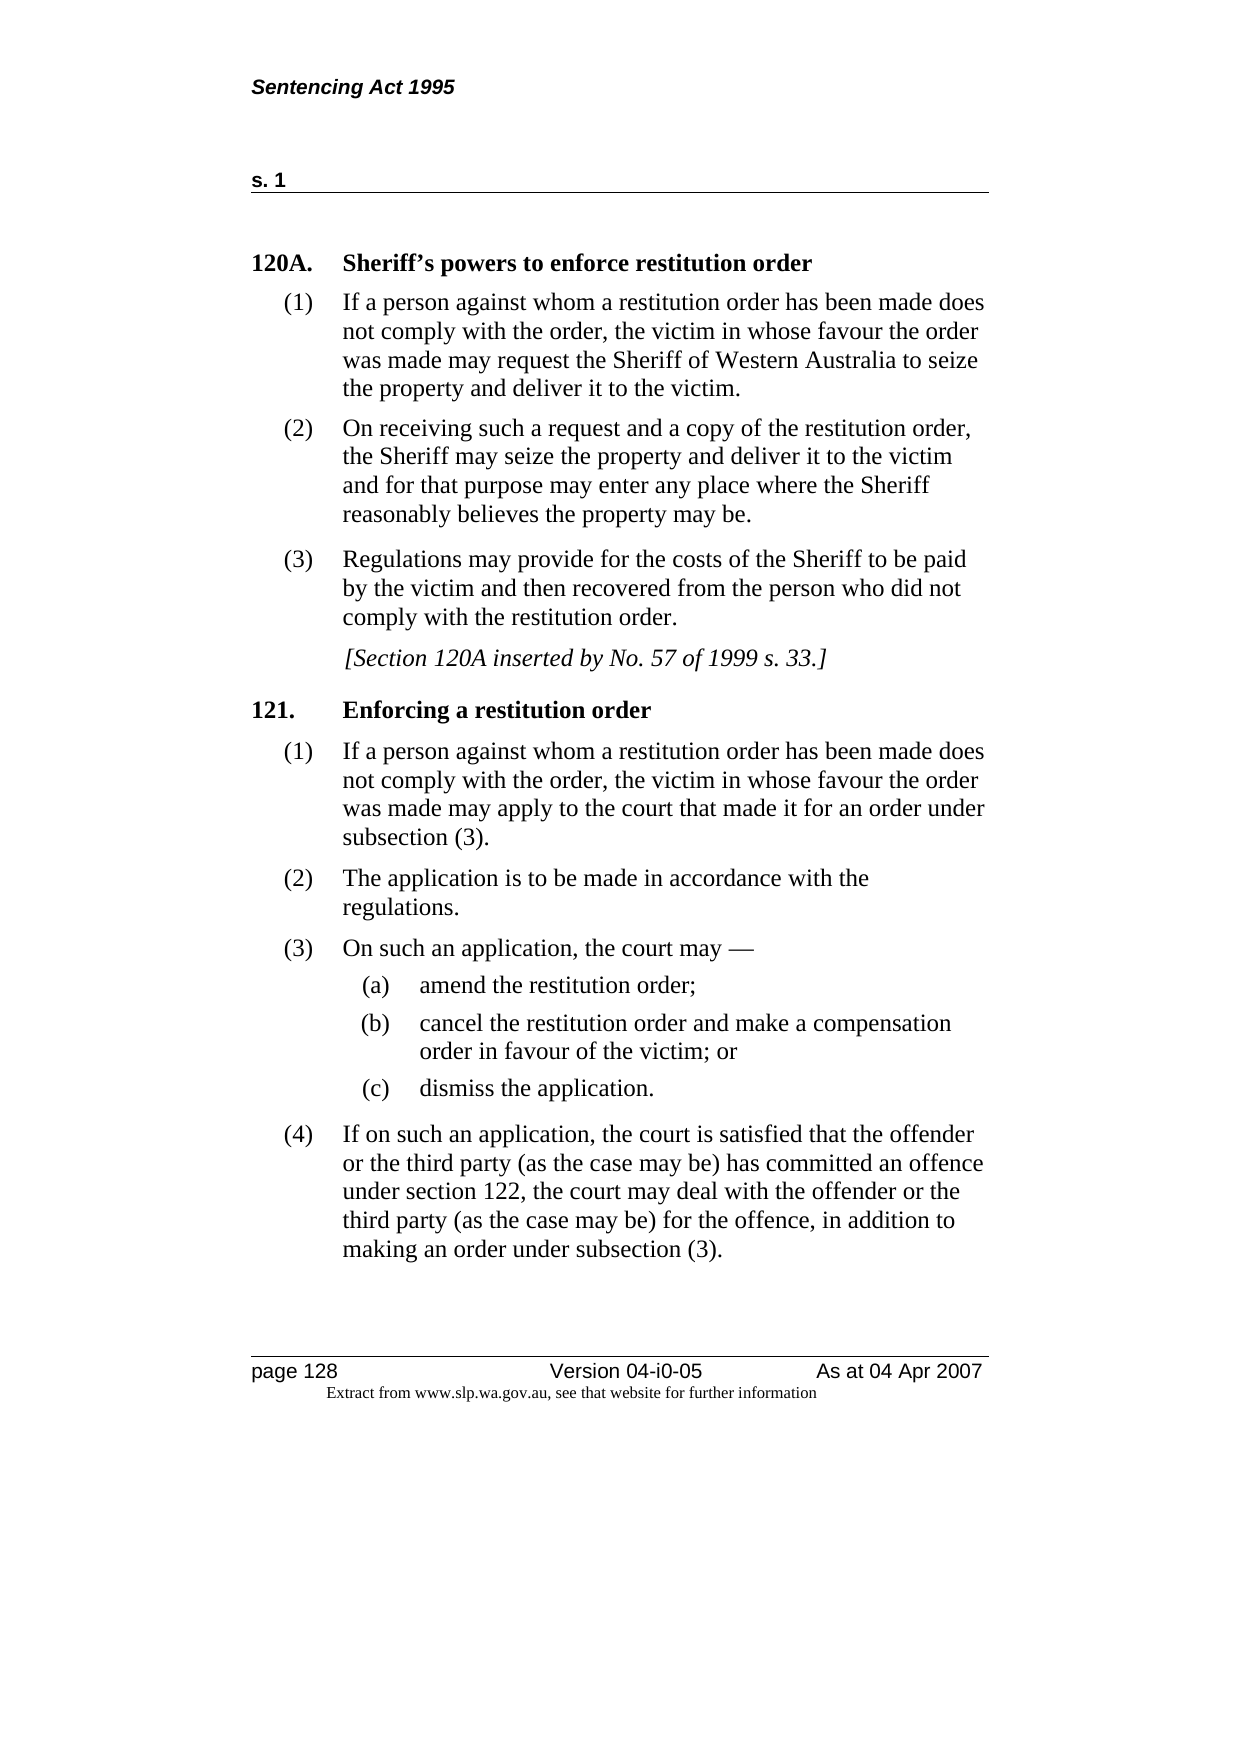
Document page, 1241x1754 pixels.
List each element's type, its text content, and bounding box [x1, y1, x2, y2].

text (a) amend the restitution order; [251, 971, 989, 999]
text (1) If a person against whom a restitution order has been made does not comply with the order, the victim in whose favour the order was made may request the Sheriff of Western Australia to seize the property and deliver it to the victim. [251, 287, 989, 402]
text [Section 120A inserted by No. 57 of 1999 s. 33.] [251, 643, 989, 672]
text (b) cancel the restitution order and make a compensation order in favour of the victim; or [251, 1008, 989, 1065]
text (c) dismiss the application. [251, 1073, 989, 1102]
text (2) On receiving such a request and a copy of the restitution order, the Sheriff may seize the property and deliver it to the victim and for that purpose may enter any place where the Sheriff reasonably believes the property may be. [251, 413, 989, 528]
text (1) If a person against whom a restitution order has been made does not comply with the order, the victim in whose favour the order was made may apply to the court that made it for an order under subsection (3). [251, 736, 989, 851]
subtitle 121. Enforcing a restitution order [251, 695, 989, 723]
text (3) On such an application, the court may — [251, 933, 989, 962]
text (4) If on such an application, the court is satisfied that the offender or the third party (as the case may be) has committed an offence under section 122, the court may deal with the offender or the third party (as the case may be) for the offence, in addition to making an order under subsection (3). [251, 1119, 989, 1263]
subtitle 120A. Sheriff’s powers to enforce restitution order [251, 248, 989, 277]
text (2) The application is to be made in accordance with the regulations. [251, 863, 989, 921]
text (3) Regulations may provide for the costs of the Sheriff to be paid by the victim and then recovered from the person who did not comply with the restitution order. [251, 544, 989, 631]
